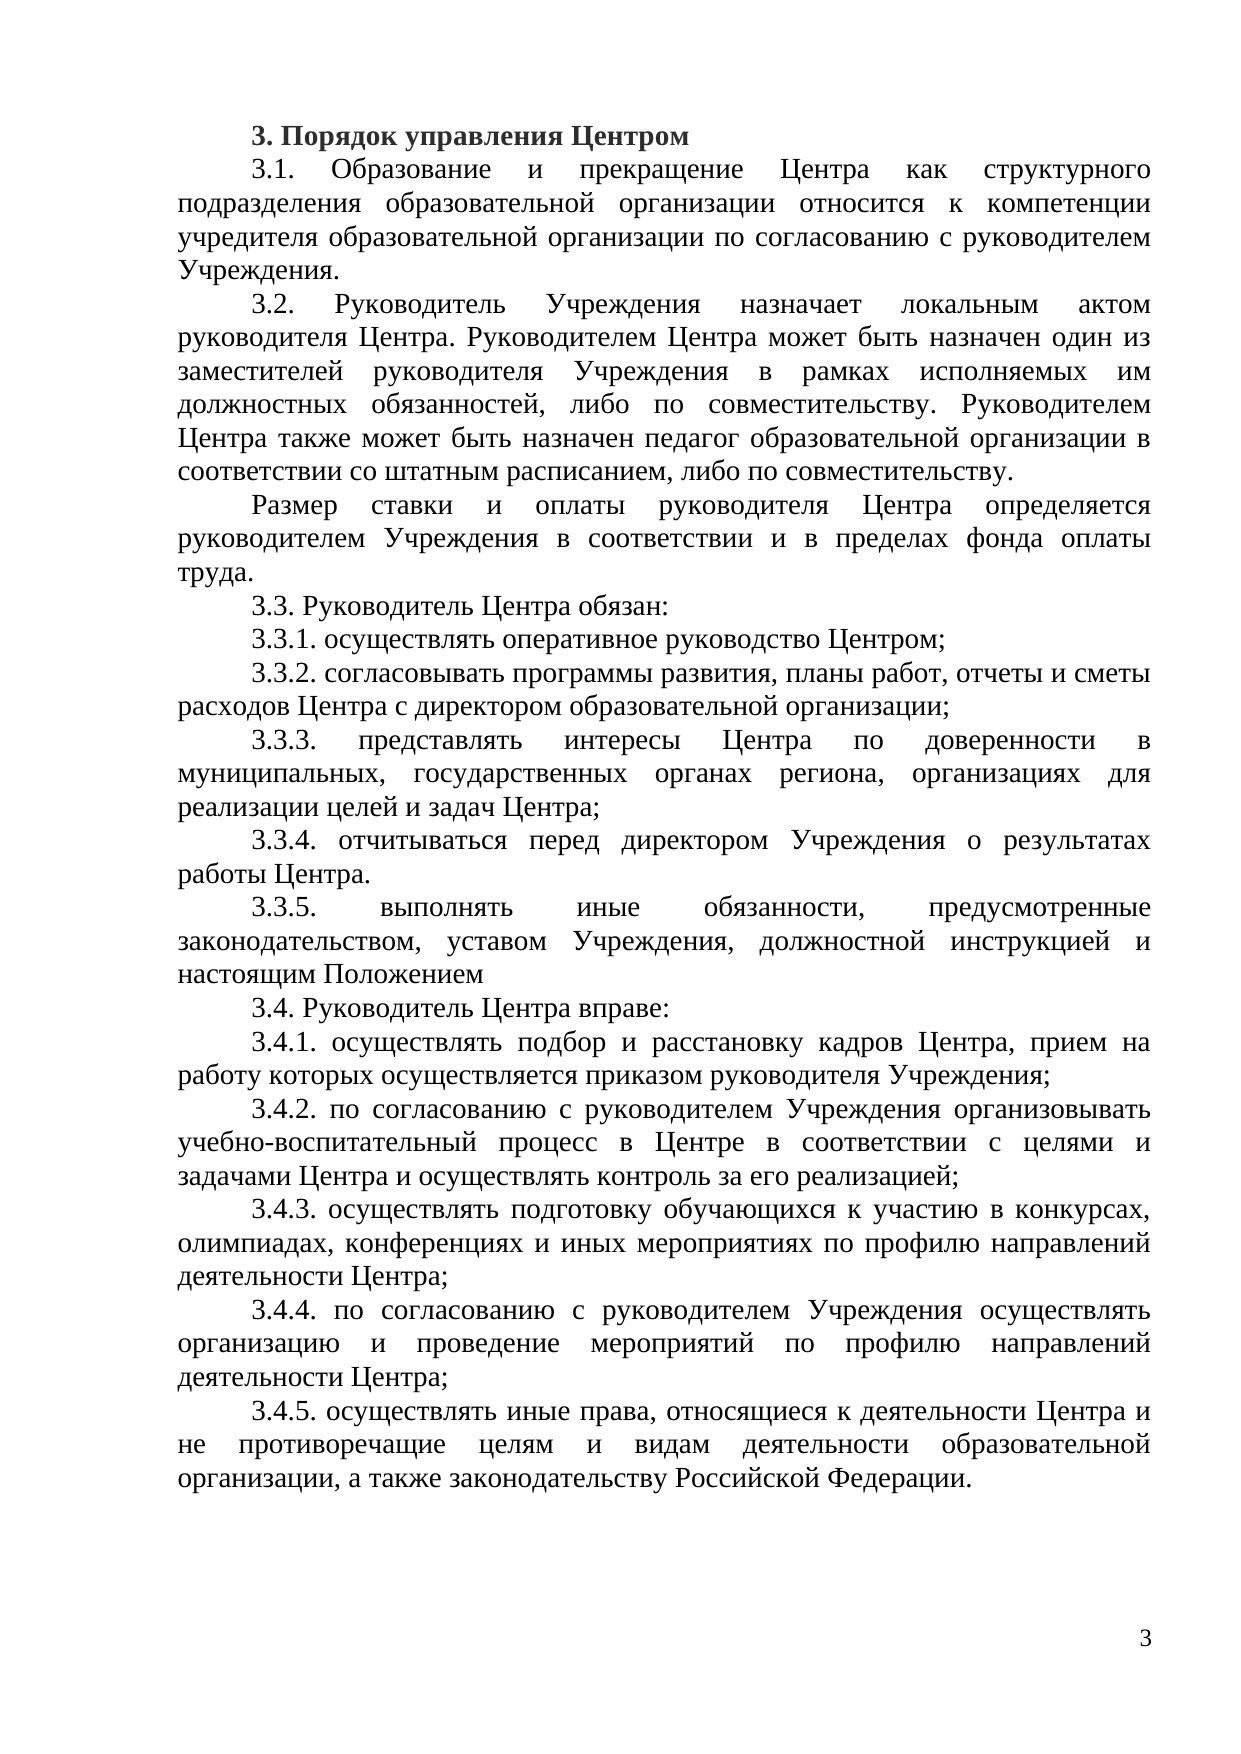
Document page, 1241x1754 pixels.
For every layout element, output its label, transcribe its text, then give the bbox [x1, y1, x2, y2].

text 3.4.4. по согласованию с руководителем Учреждения осуществлять организацию и проведение мероприятий по профилю направлений деятельности Центра; [177, 1292, 1152, 1393]
text 3.4.5. осуществлять иные права, относящиеся к деятельности Центра и не противоречащие целям и видам деятельности образовательной организации, а также законодательству Российской Федерации. [177, 1393, 1152, 1493]
text 3.3.2. согласовывать программы развития, планы работ, отчеты и сметы расходов Центра с директором образовательной организации; [177, 655, 1152, 722]
text 3.1. Образование и прекращение Центра как структурного подразделения образовательной организации относится к компетенции учредителя образовательной организации по согласованию с руководителем Учреждения. [177, 152, 1152, 286]
text 3. Порядок управления Центром [177, 118, 1152, 152]
text 3.3.3. представлять интересы Центра по доверенности в муниципальных, государственных органах региона, организациях для реализации целей и задач Центра; [177, 722, 1152, 822]
text 3.3. Руководитель Центра обязан: [177, 588, 1152, 621]
text 3.3.4. отчитываться перед директором Учреждения о результатах работы Центра. [177, 822, 1152, 889]
text 3.3.1. осуществлять оперативное руководство Центром; [177, 621, 1152, 655]
text 3.4.1. осуществлять подбор и расстановку кадров Центра, прием на работу которых осуществляется приказом руководителя Учреждения; [177, 1024, 1152, 1091]
text Размер ставки и оплаты руководителя Центра определяется руководителем Учреждения в соответствии и в пределах фонда оплаты труда. [177, 487, 1152, 588]
text 3.3.5. выполнять иные обязанности, предусмотренные законодательством, уставом Учреждения, должностной инструкцией и настоящим Положением [177, 889, 1152, 990]
text 3.4. Руководитель Центра вправе: [177, 990, 1152, 1024]
text 3.4.2. по согласованию с руководителем Учреждения организовывать учебно-воспитательный процесс в Центре в соответствии с целями и задачами Центра и осуществлять контроль за его реализацией; [177, 1091, 1152, 1191]
text 3.2. Руководитель Учреждения назначает локальным актом руководителя Центра. Руководителем Центра может быть назначен один из заместителей руководителя Учреждения в рамках исполняемых им должностных обязанностей, либо по совместительству. Руководителем Центра также может быть назначен педагог образовательной организации в соответствии со штатным расписанием, либо по совместительству. [177, 286, 1152, 487]
text 3.4.3. осуществлять подготовку обучающихся к участию в конкурсах, олимпиадах, конференциях и иных мероприятиях по профилю направлений деятельности Центра; [177, 1191, 1152, 1292]
